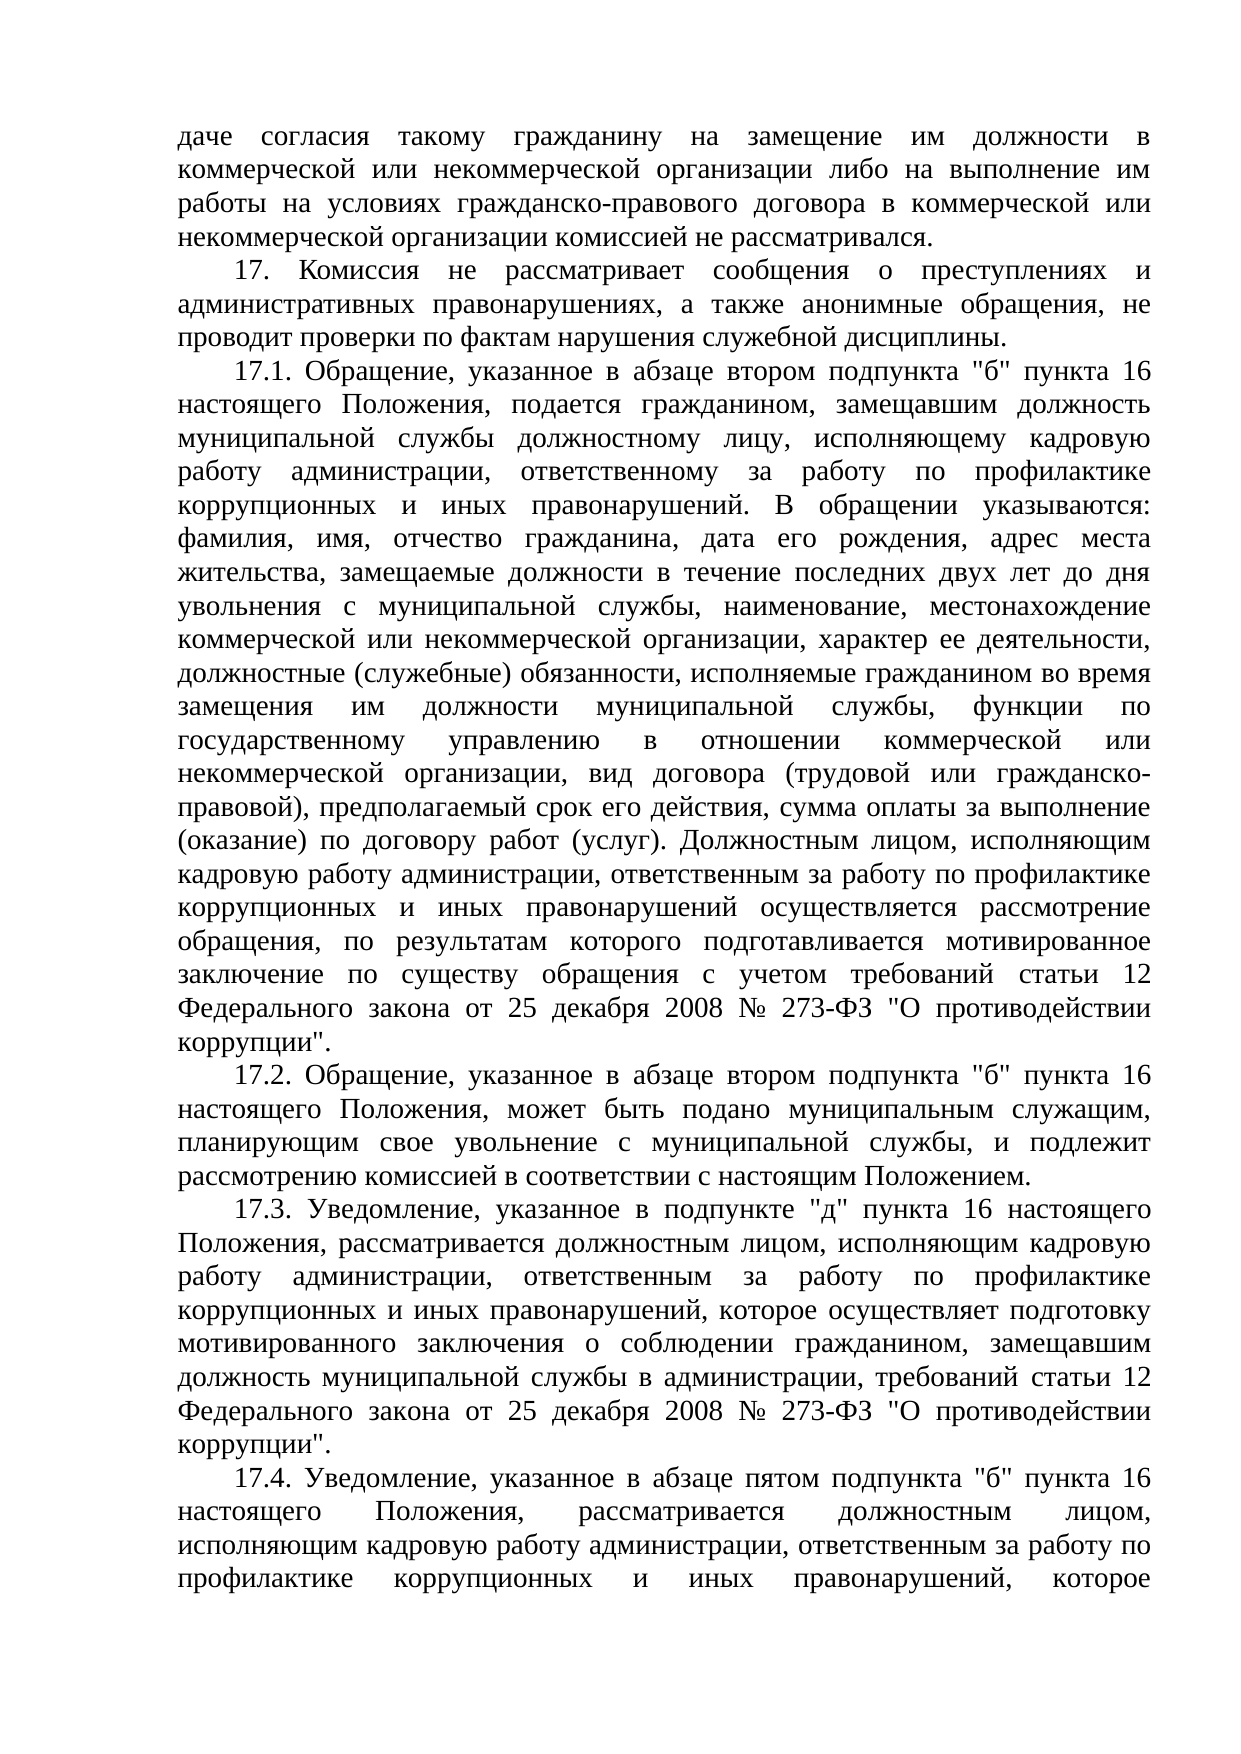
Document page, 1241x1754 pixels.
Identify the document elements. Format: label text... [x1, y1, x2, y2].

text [177, 118, 1152, 252]
text 17.2. Обращение, указанное в абзаце втором подпункта "б" пункта 16 настоящего Положения, может быть подано муниципальным служащим, планирующим свое увольнение с муниципальной службы, и подлежит рассмотрению комиссией в соответствии с настоящим Положением. [177, 1057, 1152, 1191]
text 17.1. Обращение, указанное в абзаце втором подпункта "б" пункта 16 настоящего Положения, подается гражданином, замещавшим должность муниципальной службы должностному лицу, исполняющему кадровую работу администрации, ответственному за работу по профилактике коррупционных и иных правонарушений. В обращении указываются: фамилия, имя, отчество гражданина, дата его рождения, адрес места жительства, замещаемые должности в течение последних двух лет до дня увольнения с муниципальной службы, наименование, местонахождение коммерческой или некоммерческой организации, характер ее деятельности, должностные (служебные) обязанности, исполняемые гражданином во время замещения им должности муниципальной службы, функции по государственному управлению в отношении коммерческой или некоммерческой организации, вид договора (трудовой или гражданско-правовой), предполагаемый срок его действия, сумма оплаты за выполнение (оказание) по договору работ (услуг). Должностным лицом, исполняющим кадровую работу администрации, ответственным за работу по профилактике коррупционных и иных правонарушений осуществляется рассмотрение обращения, по результатам которого подготавливается мотивированное заключение по существу обращения с учетом требований статьи 12 Федерального закона от 25 декабря 2008 № 273-ФЗ "О противодействии коррупции". [177, 353, 1152, 1057]
text 17.3. Уведомление, указанное в подпункте "д" пункта 16 настоящего Положения, рассматривается должностным лицом, исполняющим кадровую работу администрации, ответственным за работу по профилактике коррупционных и иных правонарушений, которое осуществляет подготовку мотивированного заключения о соблюдении гражданином, замещавшим должность муниципальной службы в администрации, требований статьи 12 Федерального закона от 25 декабря 2008 № 273-ФЗ "О противодействии коррупции". [177, 1191, 1152, 1460]
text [177, 1460, 1152, 1594]
text 17. Комиссия не рассматривает сообщения о преступлениях и административных правонарушениях, а также анонимные обращения, не проводит проверки по фактам нарушения служебной дисциплины. [177, 252, 1152, 353]
